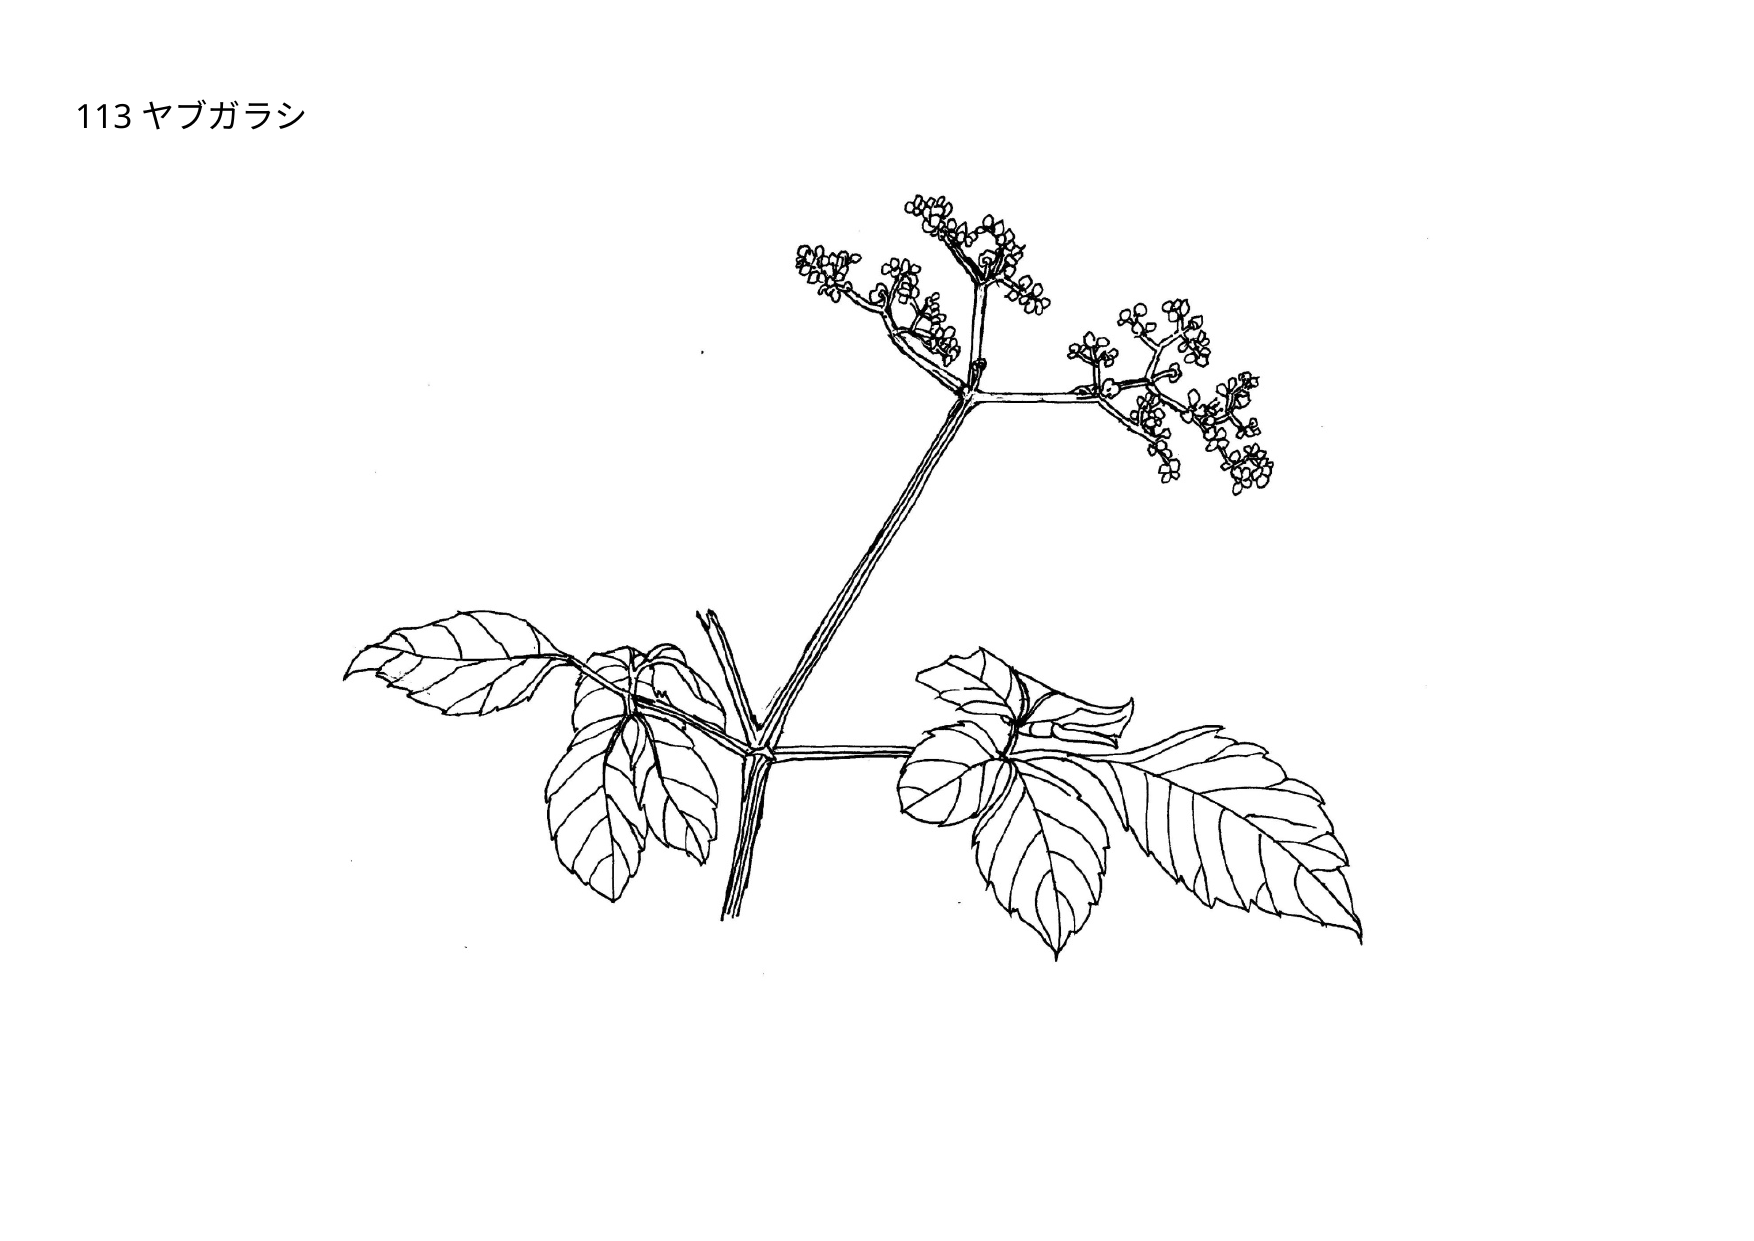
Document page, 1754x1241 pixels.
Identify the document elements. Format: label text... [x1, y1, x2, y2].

picture [312, 177, 1440, 1035]
text 113 ヤブガラシ [75, 76, 1679, 151]
